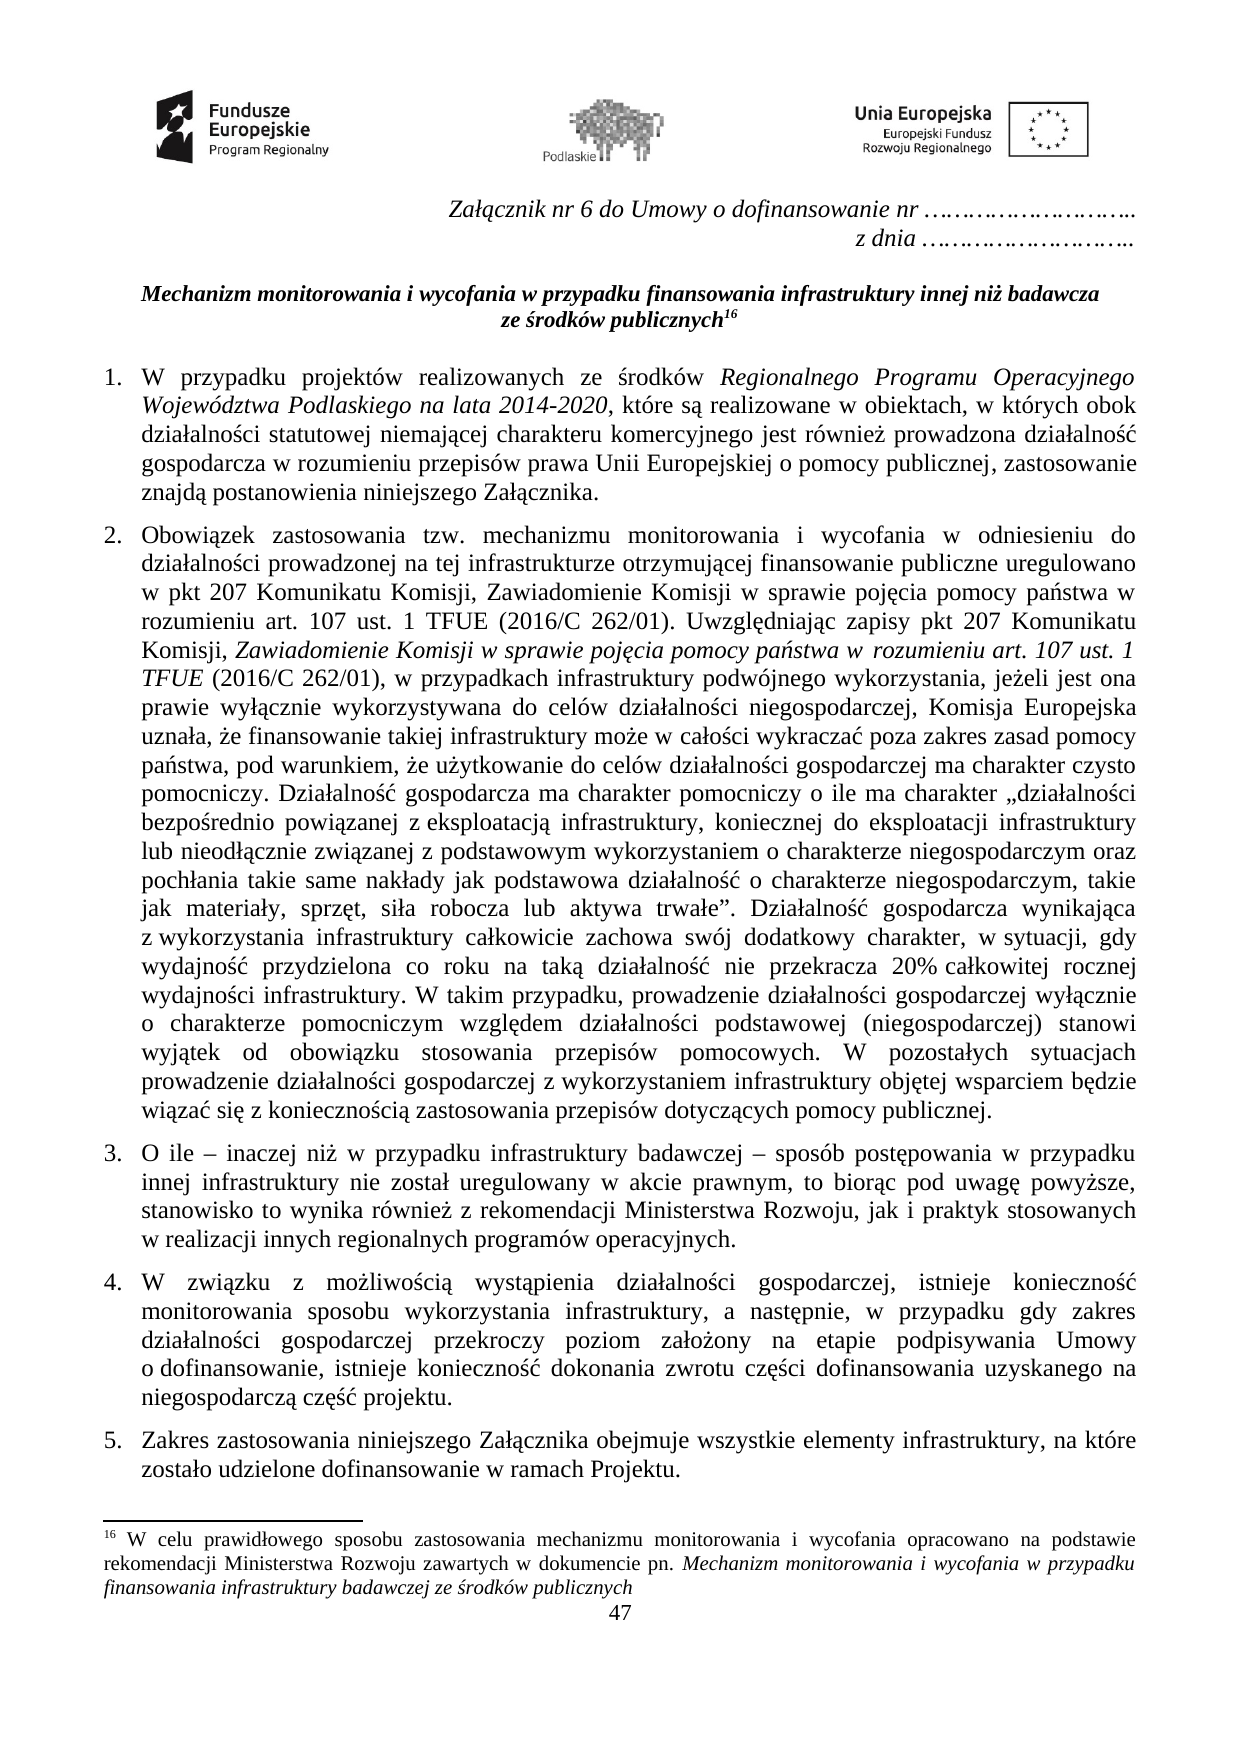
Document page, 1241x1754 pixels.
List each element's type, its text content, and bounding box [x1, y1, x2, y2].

text Mechanizm monitorowania i wycofania w przypadku finansowania infrastruktury innej niż badawcza [103, 280, 1137, 306]
text Załącznik nr 6 do Umowy o dofinansowanie nr ……………………….. [103, 194, 1137, 223]
list Zakres zastosowania niniejszego Załącznika obejmuje wszystkie elementy infrastruktury, na które zostało udzielone dofinansowanie w ramach Projektu. [103, 1425, 1137, 1483]
list O ile – inaczej niż w przypadku infrastruktury badawczej – sposób postępowania w przypadku innej infrastruktury nie został uregulowany w akcie prawnym, to biorąc pod uwagę powyższe, stanowisko to wynika również z rekomendacji Ministerstwa Rozwoju, jak i praktyk stosowanych w realizacji innych regionalnych programów operacyjnych. [103, 1138, 1137, 1253]
list W przypadku projektów realizowanych ze środków Regionalnego Programu Operacyjnego Województwa Podlaskiego na lata 2014-2020, które są realizowane w obiektach, w których obok działalności statutowej niemającej charakteru komercyjnego jest również prowadzona działalność gospodarcza w rozumieniu przepisów prawa Unii Europejskiej o pomocy publicznej, zastosowanie znajdą postanowienia niniejszego Załącznika. [103, 362, 1137, 505]
text ze środków publicznych [103, 306, 1137, 333]
list W związku z możliwością wystąpienia działalności gospodarczej, istnieje konieczność monitorowania sposobu wykorzystania infrastruktury, a następnie, w przypadku gdy zakres działalności gospodarczej przekroczy poziom założony na etapie podpisywania Umowy o dofinansowanie, istnieje konieczność dokonania zwrotu części dofinansowania uzyskanego na niegospodarczą część projektu. [103, 1267, 1137, 1411]
text z dnia ……………………….. [103, 223, 1137, 251]
list Obowiązek zastosowania tzw. mechanizmu monitorowania i wycofania w odniesieniu do działalności prowadzonej na tej infrastrukturze otrzymującej finansowanie publiczne uregulowano w pkt 207 Komunikatu Komisji, Zawiadomienie Komisji w sprawie pojęcia pomocy państwa w rozumieniu art. 107 ust. 1 TFUE (2016/C 262/01). Uwzględniając zapisy pkt 207 Komunikatu Komisji, Zawiadomienie Komisji w sprawie pojęcia pomocy państwa w rozumieniu art. 107 ust. 1 TFUE (2016/C 262/01), w przypadkach infrastruktury podwójnego wykorzystania, jeżeli jest ona prawie wyłącznie wykorzystywana do celów działalności niegospodarczej, Komisja Europejska uznała, że finansowanie takiej infrastruktury może w całości wykraczać poza zakres zasad pomocy państwa, pod warunkiem, że użytkowanie do celów działalności gospodarczej ma charakter czysto pomocniczy. Działalność gospodarcza ma charakter pomocniczy o ile ma charakter „działalności bezpośrednio powiązanej z eksploatacją infrastruktury, koniecznej do eksploatacji infrastruktury lub nieodłącznie związanej z podstawowym wykorzystaniem o charakterze niegospodarczym oraz pochłania takie same nakłady jak podstawowa działalność o charakterze niegospodarczym, takie jak materiały, sprzęt, siła robocza lub aktywa trwałe”. Działalność gospodarcza wynikająca z wykorzystania infrastruktury całkowicie zachowa swój dodatkowy charakter, w sytuacji, gdy wydajność przydzielona co roku na taką działalność nie przekracza 20% całkowitej rocznej wydajności infrastruktury. W takim przypadku, prowadzenie działalności gospodarczej wyłącznie o charakterze pomocniczym względem działalności podstawowej (niegospodarczej) stanowi wyjątek od obowiązku stosowania przepisów pomocowych. W pozostałych sytuacjach prowadzenie działalności gospodarczej z wykorzystaniem infrastruktury objętej wsparciem będzie wiązać się z koniecznością zastosowania przepisów dotyczących pomocy publicznej. [103, 520, 1137, 1123]
picture [147, 88, 1093, 166]
